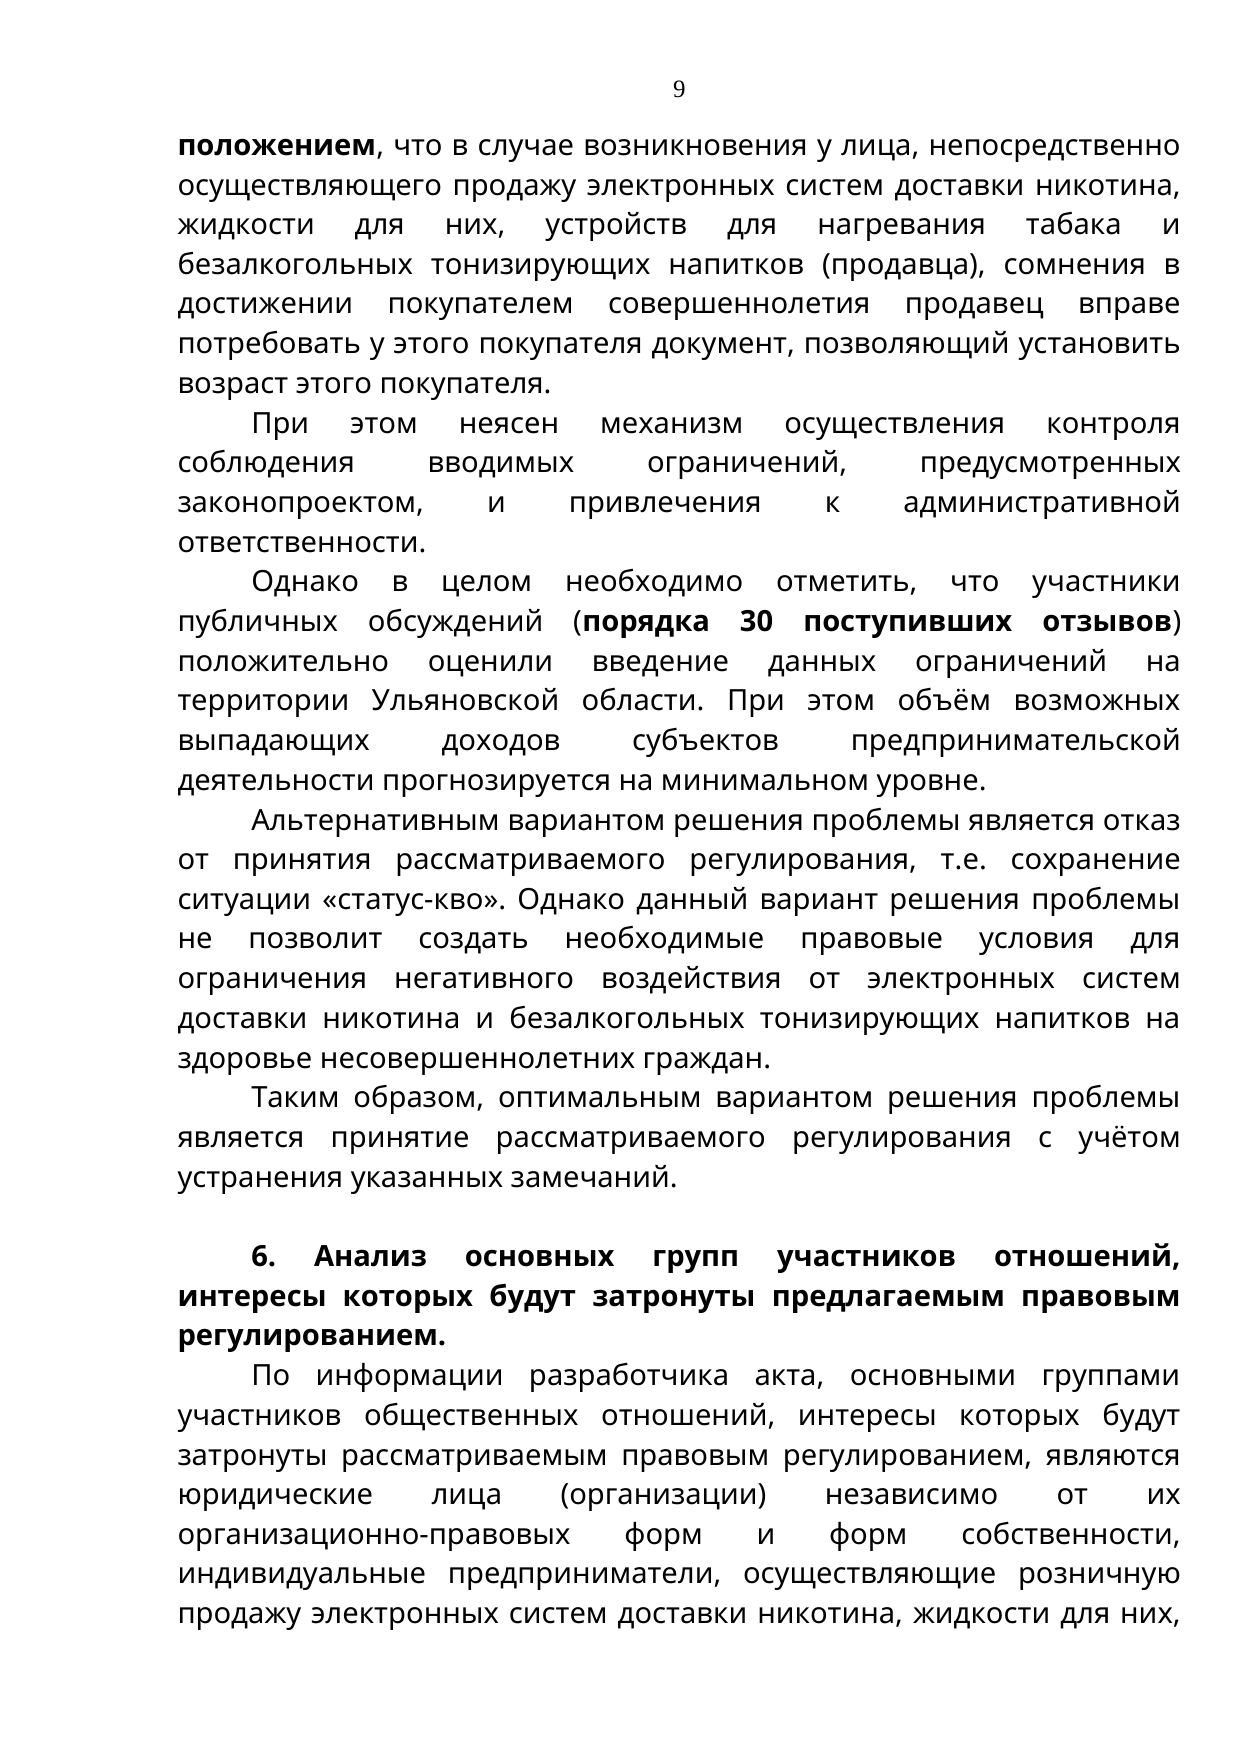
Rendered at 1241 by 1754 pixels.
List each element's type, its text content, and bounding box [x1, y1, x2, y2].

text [177, 1354, 1181, 1632]
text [177, 124, 1181, 402]
text При этом неясен механизм осуществления контроля соблюдения вводимых ограничений, предусмотренных законопроектом, и привлечения к административной ответственности. [177, 402, 1181, 561]
text 6. Анализ основных групп участников отношений, интересы которых будут затронуты предлагаемым правовым регулированием. [177, 1235, 1181, 1354]
text Однако в целом необходимо отметить, что участники публичных обсуждений (порядка 30 поступивших отзывов) положительно оценили введение данных ограничений на территории Ульяновской области. При этом объём возможных выпадающих доходов субъектов предпринимательской деятельности прогнозируется на минимальном уровне. [177, 561, 1181, 799]
text Таким образом, оптимальным вариантом решения проблемы является принятие рассматриваемого регулирования с учётом устранения указанных замечаний. [177, 1077, 1181, 1196]
text Альтернативным вариантом решения проблемы является отказ от принятия рассматриваемого регулирования, т.е. сохранение ситуации «статус-кво». Однако данный вариант решения проблемы не позволит создать необходимые правовые условия для ограничения негативного воздействия от электронных систем доставки никотина и безалкогольных тонизирующих напитков на здоровье несовершеннолетних граждан. [177, 799, 1181, 1077]
